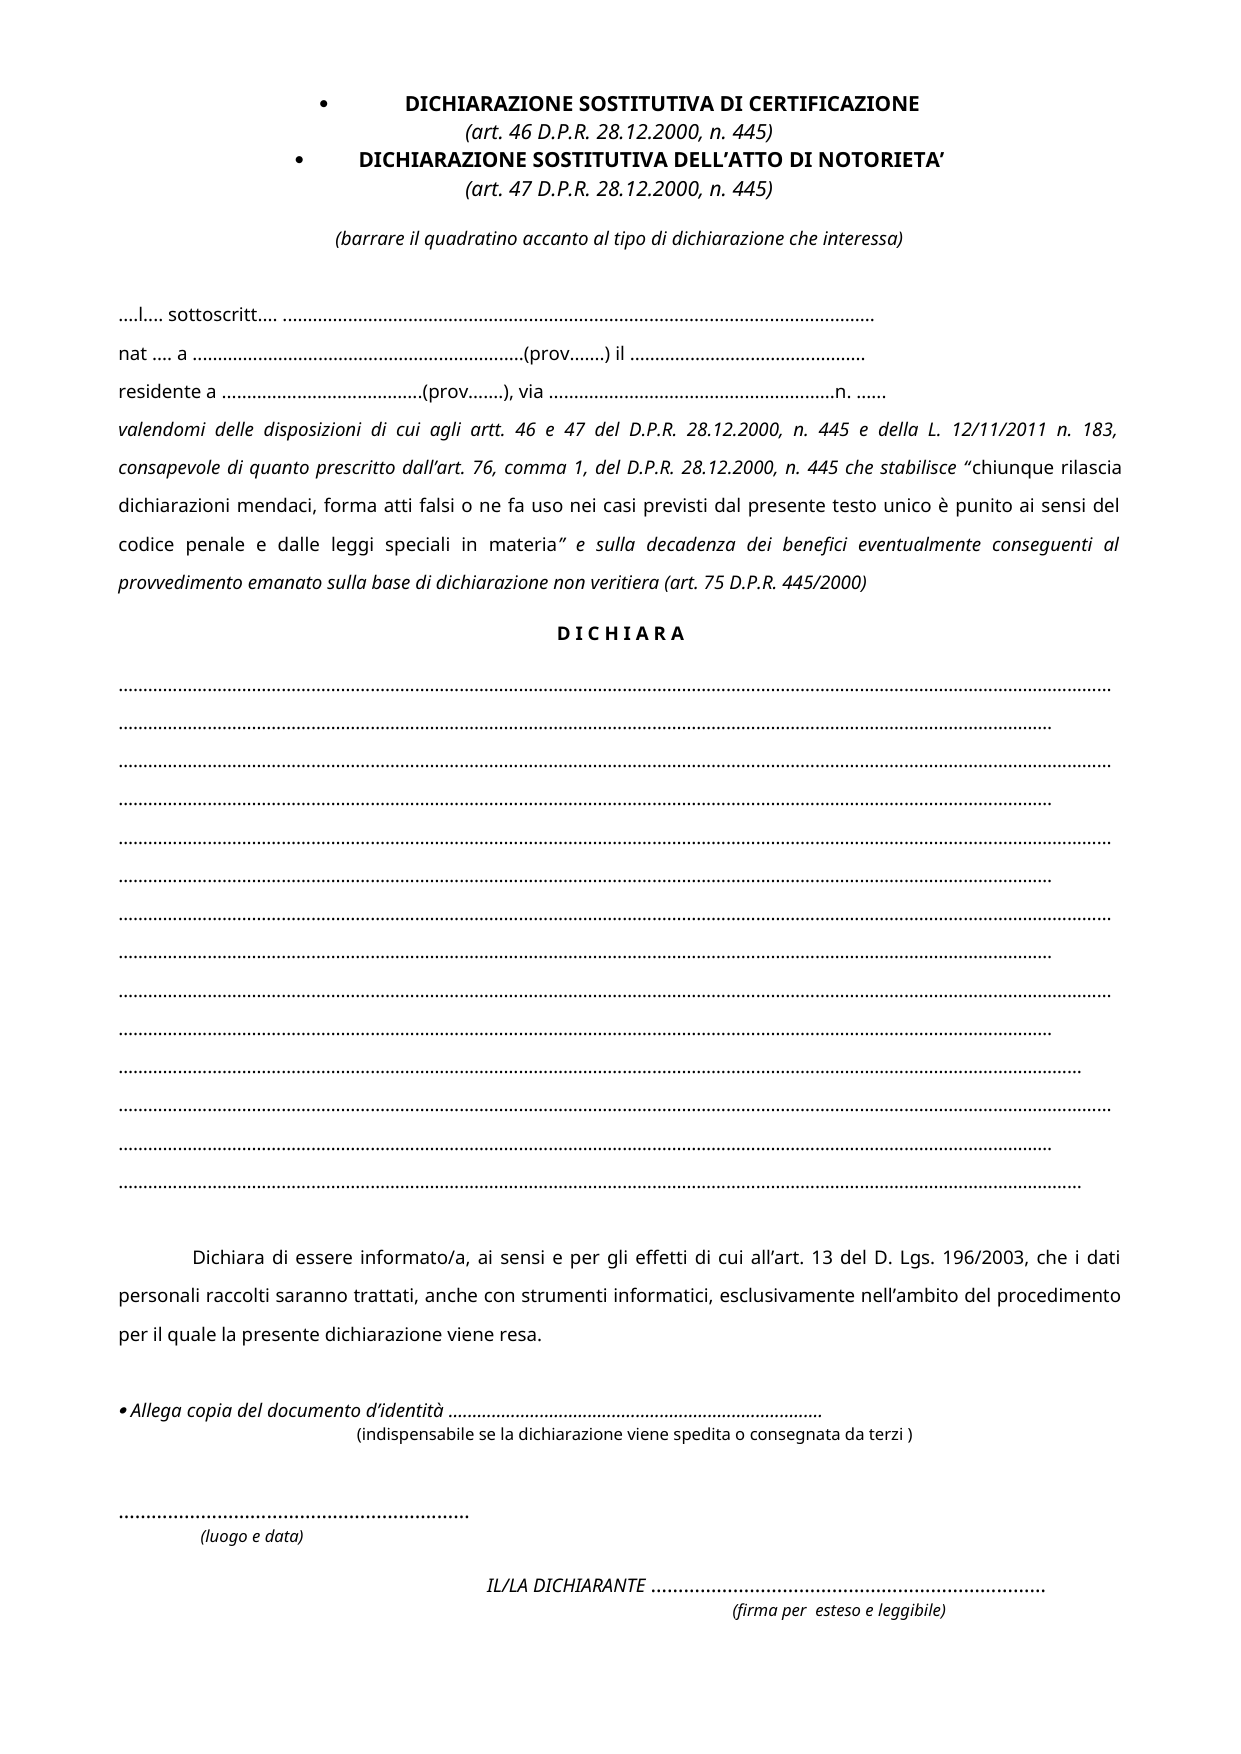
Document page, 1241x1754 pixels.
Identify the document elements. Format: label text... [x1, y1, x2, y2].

text ………………………………………………………………………………………………………………………………………………………………………………………………………………………………………………………………………………………………………………………………………………………… [118, 671, 1122, 735]
text (indispensabile se la dichiarazione viene spedita o consegnata da terzi ) [118, 1423, 1122, 1446]
text ....l.... sottoscritt.... ...................................................................................................................... [118, 302, 1122, 327]
text valendomi delle disposizioni di cui agli artt. 46 e 47 del D.P.R. 28.12.2000, n. 445 e della L. 12/11/2011 n. 183, consapevole di quanto prescritto dall’art. 76, comma 1, del D.P.R. 28.12.2000, n. 445 che stabilisce “chiunque rilascia dichiarazioni mendaci, forma atti falsi o ne fa uso nei casi previsti dal presente testo unico è punito ai sensi del codice penale e dalle leggi speciali in materia” e sulla decadenza dei benefici eventualmente conseguenti al provvedimento emanato sulla base di dichiarazione non veritiera (art. 75 D.P.R. 445/2000) [118, 416, 1122, 595]
text ………………………………………………………………………………………………………………………………………………………………………………………………………………………………………………………………………………………………………………………………………………………… [118, 824, 1122, 888]
text (firma per esteso e leggibile) [118, 1599, 1122, 1622]
text (art. 47 D.P.R. , n. 445) [118, 174, 1122, 202]
text ………………………………………………….…… [118, 1497, 1122, 1525]
text ………………………………………………………………………………………………………………………………………………………………………………………………………………………………………………………………………………………………………………………………………………………… [118, 900, 1122, 964]
text ………………………………………………………………………………………………………………………………………………………………………………………………………………………………………………………………………………………………………………………………………………………… [118, 747, 1122, 811]
text IL/LA DICHIARANTE ……………………………………………………………… [118, 1571, 1122, 1599]
text Dichiara di essere informato/a, ai sensi e per gli effetti di cui all’art. 13 del D. Lgs. 196/2003, che i dati personali raccolti saranno trattati, anche con strumenti informatici, esclusivamente nell’ambito del procedimento per il quale la presente dichiarazione viene resa. [118, 1244, 1122, 1346]
text Allega copia del documento d’identità .............................................................................. [118, 1397, 1122, 1423]
text ………………………………………………………………………………………………………………………………………………………………………………………………………………………………………………………………………………………………………………………………………………………… [118, 977, 1122, 1041]
subtitle DICHIARAZIONE SOSTITUTIVA DELL’ATTO DI NOTORIETA’ [118, 146, 1122, 174]
text (luogo e data) [118, 1525, 1122, 1548]
text nat .... a ..................................................................(prov.......) il ............................................... [118, 340, 1122, 365]
text …………………………………………………………………………………………………………………………………………………………………………… [118, 1168, 1122, 1193]
text ………………………………………………………………………………………………………………………………………………………………………………………………………………………………………………………………………………………………………………………………………………………… [118, 1092, 1122, 1155]
text (art. 46 D.P.R. , n. 445) [118, 117, 1122, 146]
text …………………………………………………………………………………………………………………………………………………………………………… [118, 1053, 1122, 1079]
text D I C H I A R A [118, 620, 1122, 646]
text DICHIARAZIONE SOSTITUTIVA DI CERTIFICAZIONE [118, 89, 1122, 117]
text (barrare il quadratino accanto al tipo di dichiarazione che interessa) [118, 225, 1122, 251]
text residente a ........................................(prov.......), via .........................................................n. ...... [118, 378, 1122, 404]
